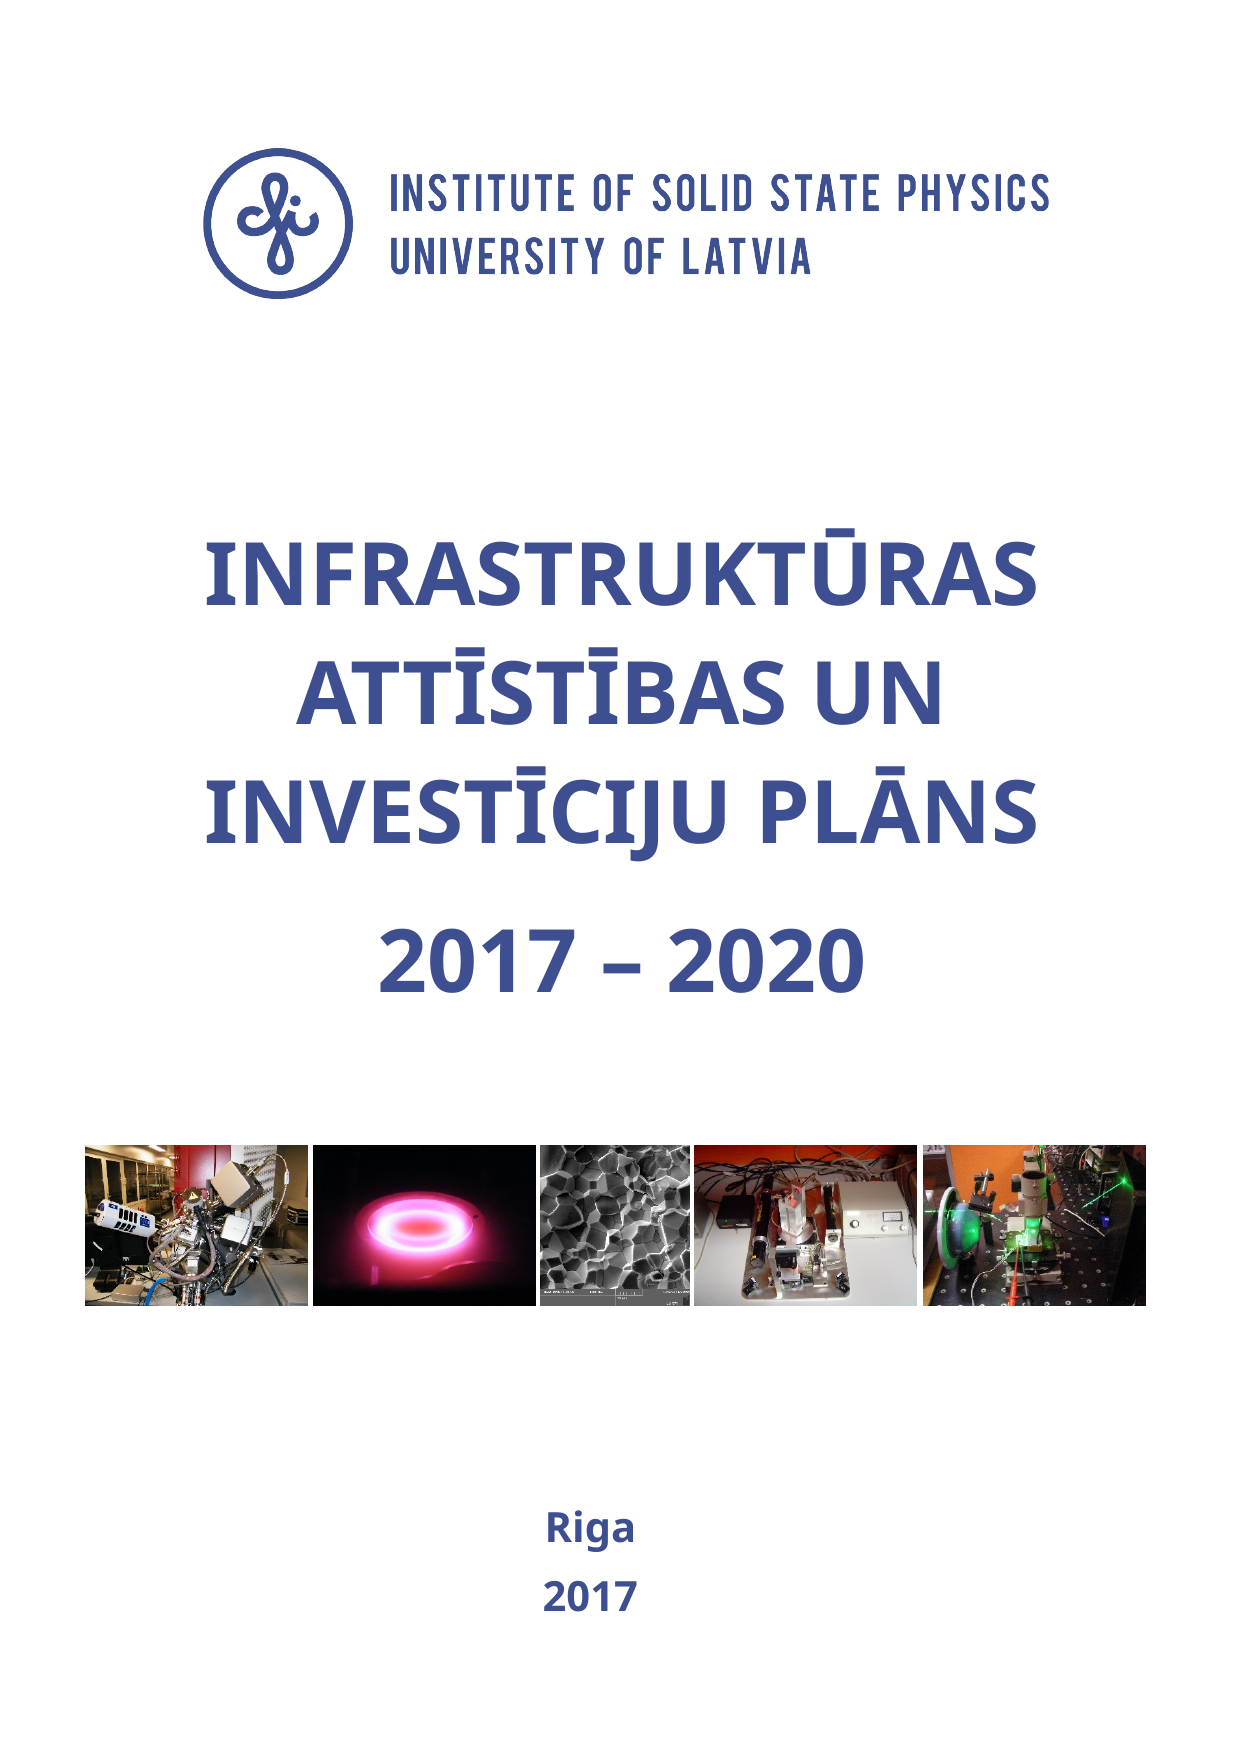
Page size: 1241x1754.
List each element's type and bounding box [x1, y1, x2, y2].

picture [694, 1145, 917, 1306]
picture [923, 1145, 1146, 1306]
picture [313, 1145, 536, 1306]
picture [540, 1145, 690, 1306]
picture [203, 148, 1049, 299]
picture [85, 1145, 308, 1306]
